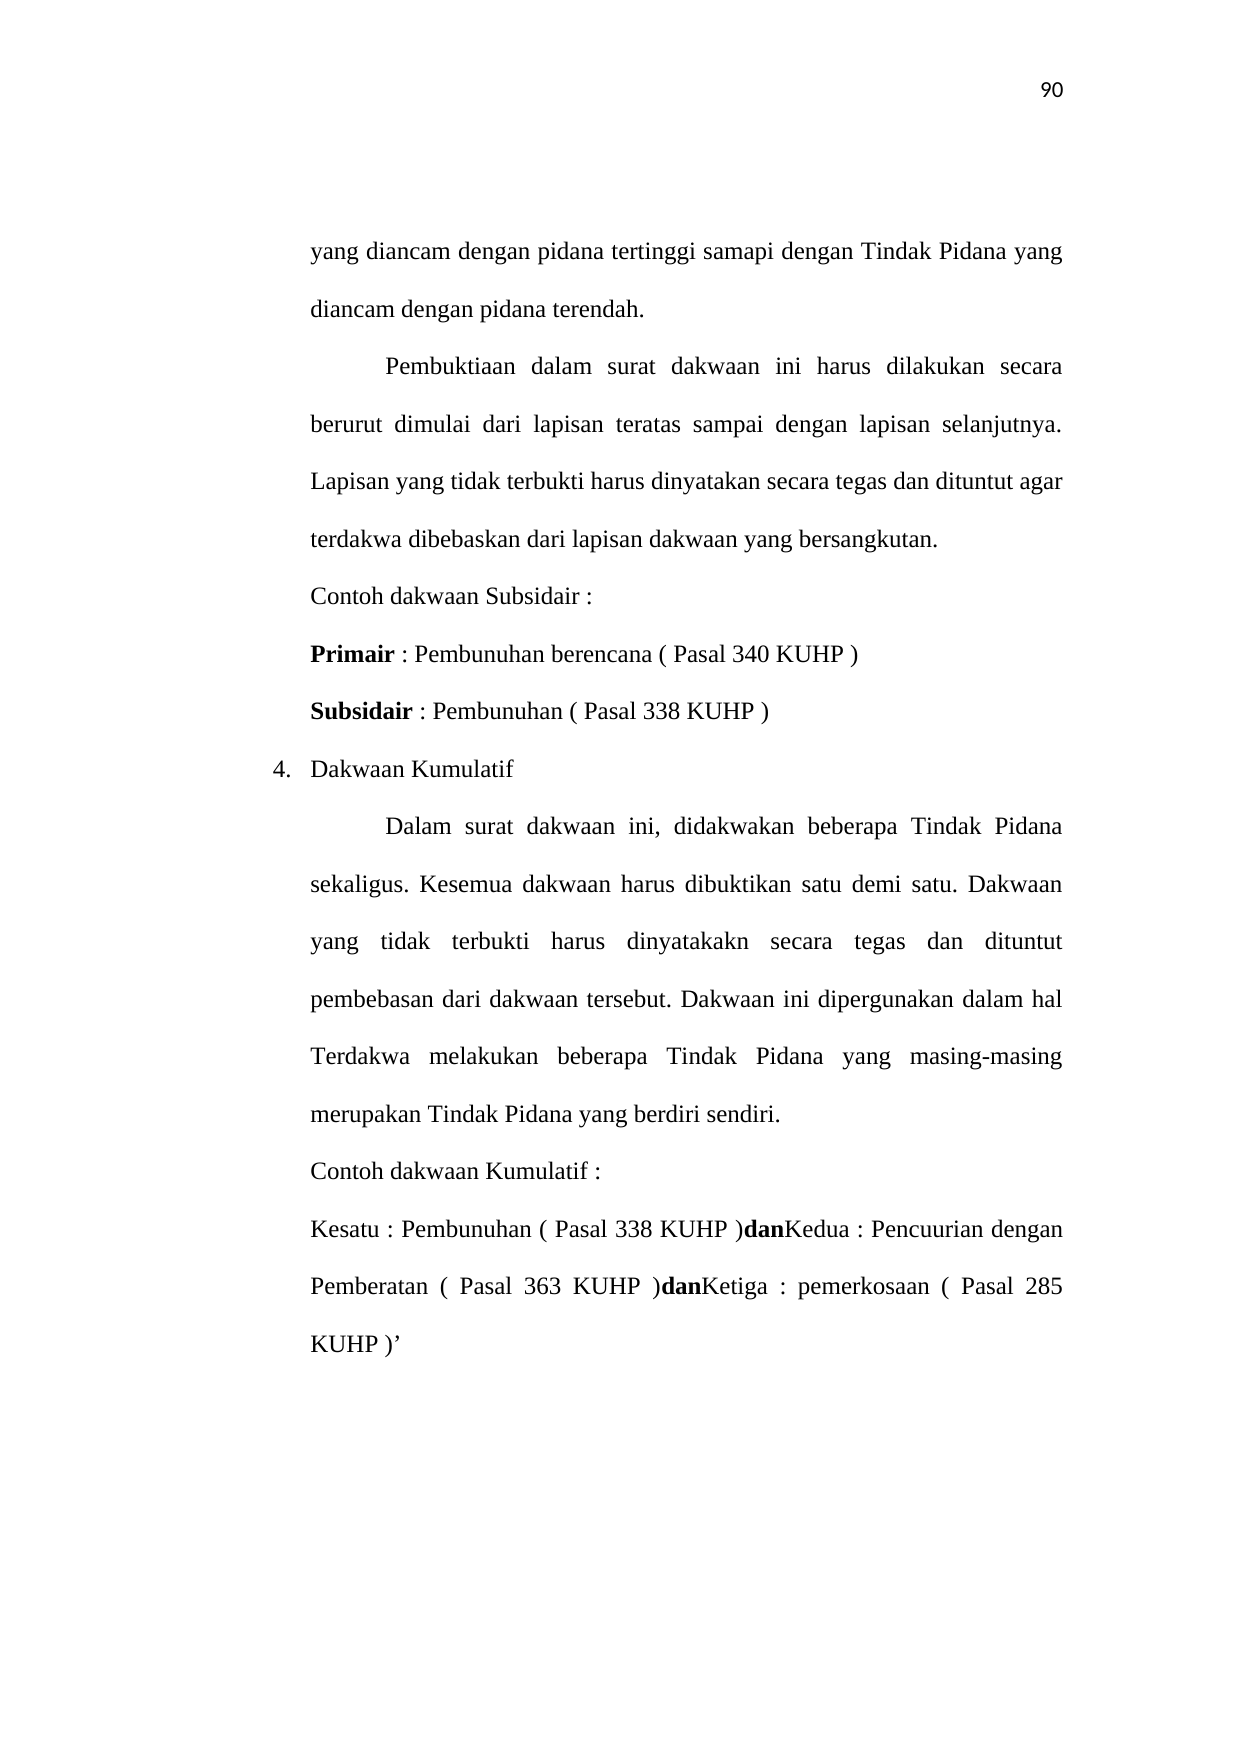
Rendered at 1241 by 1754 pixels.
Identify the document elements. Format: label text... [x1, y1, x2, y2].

list Contoh dakwaan Subsidair : [310, 696, 1063, 725]
text Contoh dakwaan Kumulatif : [310, 1271, 1063, 1300]
list Subsidair : Pembunuhan ( Pasal 338 KUHP ) [310, 811, 1063, 840]
list Dalam surat dakwaan ini, didakwakan beberapa Tindak Pidana sekaligus. Kesemua dakwaan harus dibuktikan satu demi satu. Dakwaan yang tidak terbukti harus dinyatakakn secara tegas dan dituntut pembebasan dari dakwaan tersebut. Dakwaan ini dipergunakan dalam hal Terdakwa melakukan beberapa Tindak Pidana yang masing-masing merupakan Tindak Pidana yang berdiri sendiri. [310, 926, 1063, 1242]
list Kesatu : Pembunuhan ( Pasal 338 KUHP )danKedua : Pencuurian dengan Pemberatan ( Pasal 363 KUHP )danKetiga : pemerkosaan ( Pasal 285 KUHP )’ [310, 1329, 1063, 1472]
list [310, 236, 1063, 437]
list Dakwaan Kumulatif [273, 869, 1063, 897]
list Pembuktiaan dalam surat dakwaan ini harus dilakukan secara berurut dimulai dari lapisan teratas sampai dengan lapisan selanjutnya. Lapisan yang tidak terbukti harus dinyatakan secara tegas dan dituntut agar terdakwa dibebaskan dari lapisan dakwaan yang bersangkutan. [310, 466, 1063, 667]
list Primair : Pembunuhan berencana ( Pasal 340 KUHP ) [310, 754, 1063, 782]
